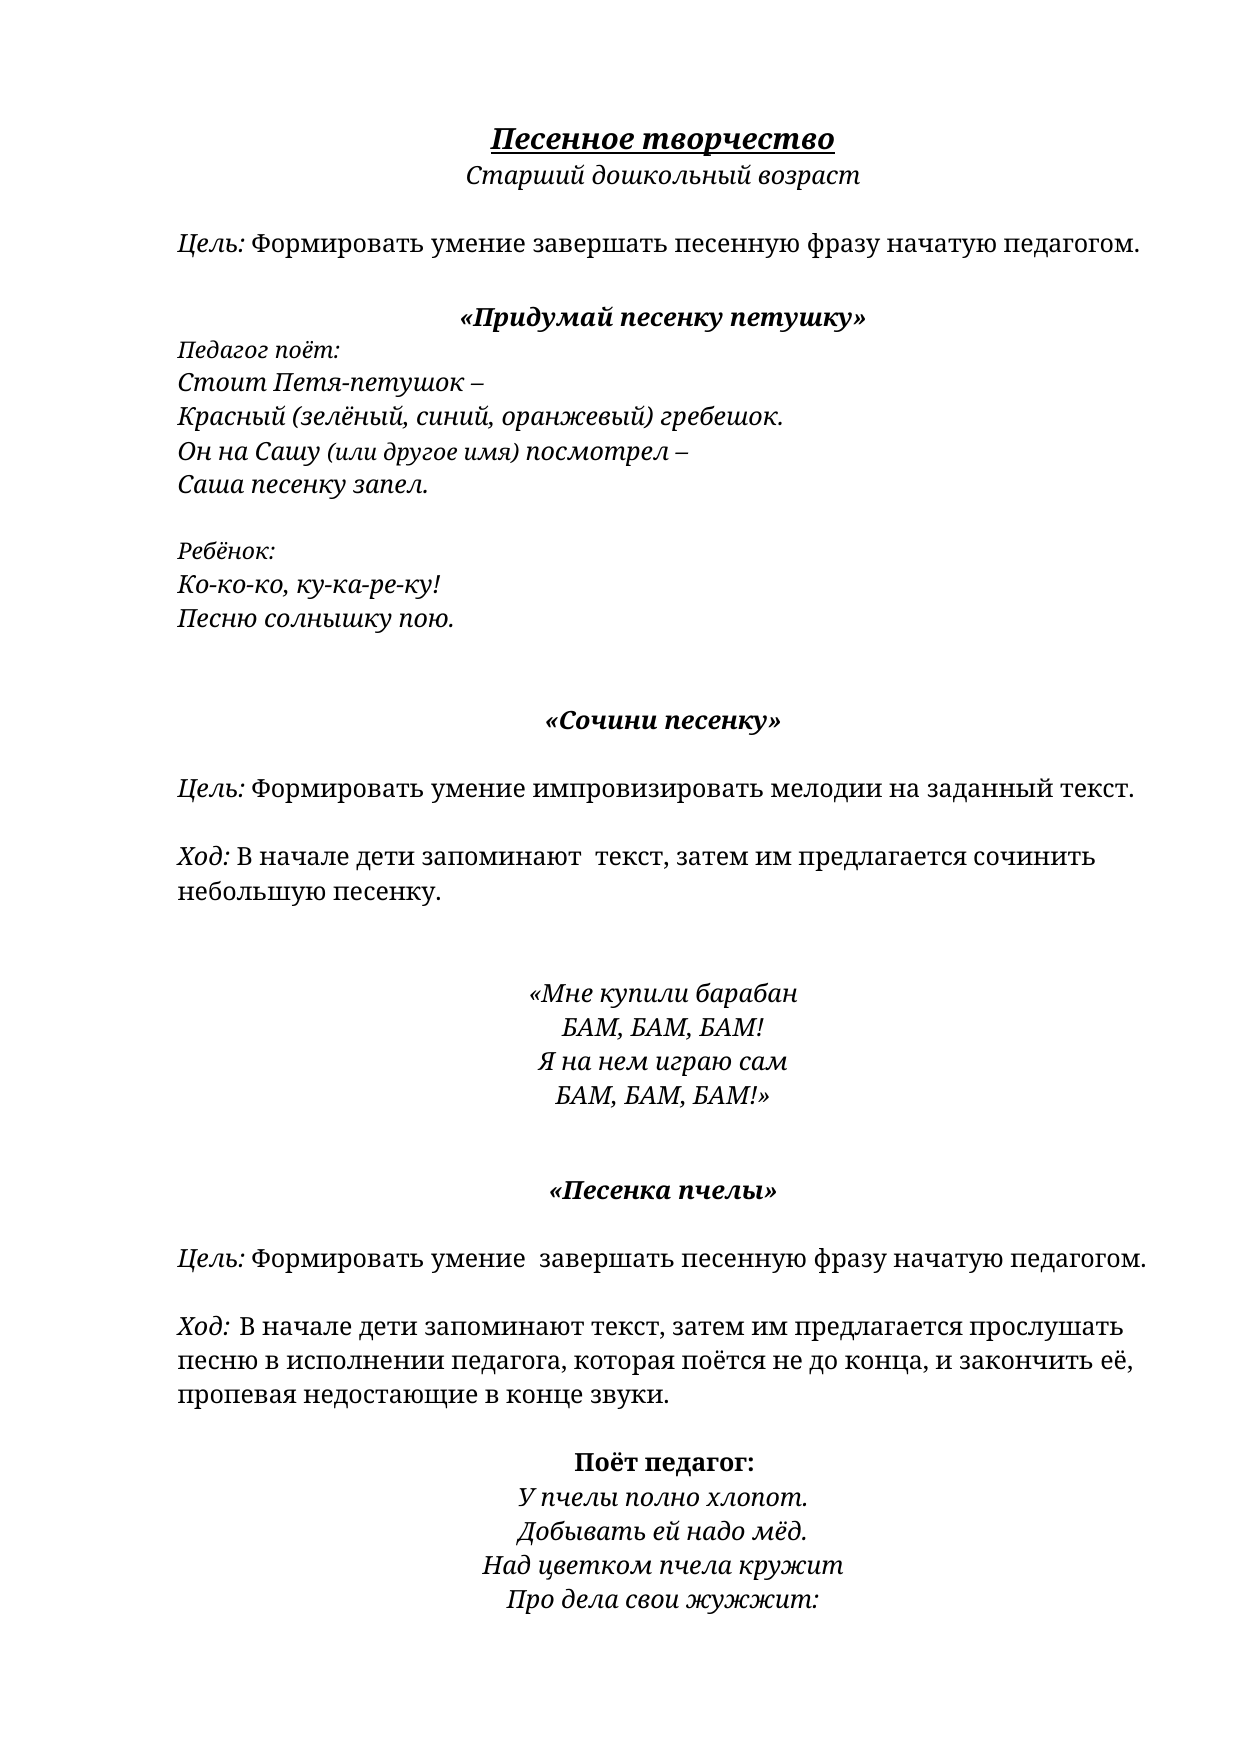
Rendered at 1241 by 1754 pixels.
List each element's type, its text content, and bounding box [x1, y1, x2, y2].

text Песню солнышку пою. [177, 601, 1152, 635]
text Красный (зелёный, синий, оранжевый) гребешок. [177, 399, 1152, 433]
text Ход: В начале дети запоминают текст, затем им предлагается сочинить небольшую песенку. [177, 839, 1152, 907]
text БАМ, БАМ, БАМ!» [177, 1077, 1152, 1112]
text Ход: В начале дети запоминают текст, затем им предлагается прослушать песню в исполнении педагога, которая поётся не до конца, и закончить её, пропевая недостающие в конце звуки. [177, 1309, 1152, 1411]
text Добывать ей надо мёд. [177, 1513, 1152, 1547]
text Педагог поёт: [177, 334, 1152, 365]
text Стоит Петя-петушок – [177, 365, 1152, 399]
text Старший дошкольный возраст [177, 158, 1152, 192]
text «Сочини песенку» [177, 703, 1152, 737]
text «Мне купили барабан [177, 975, 1152, 1009]
text Цель: Формировать умение завершать песенную фразу начатую педагогом. [177, 226, 1152, 260]
text Цель: Формировать умение импровизировать мелодии на заданный текст. [177, 771, 1152, 805]
text Над цветком пчела кружит [177, 1547, 1152, 1581]
text Ребёнок: [177, 535, 1152, 567]
text «Придумай песенку петушку» [177, 300, 1152, 334]
text У пчелы полно хлопот. [177, 1479, 1152, 1513]
text Песенное творчество [177, 118, 1152, 158]
text Ко-ко-ко, ку-ка-ре-ку! [177, 567, 1152, 601]
text Поёт педагог: [177, 1445, 1152, 1479]
text Саша песенку запел. [177, 467, 1152, 501]
text БАМ, БАМ, БАМ! [177, 1009, 1152, 1043]
text Он на Сашу (или другое имя) посмотрел – [177, 433, 1152, 467]
text Цель: Формировать умение завершать песенную фразу начатую педагогом. [177, 1241, 1152, 1275]
text Про дела свои жужжит: [177, 1581, 1152, 1615]
text Я на нем играю сам [177, 1043, 1152, 1077]
text «Песенка пчелы» [177, 1173, 1152, 1207]
